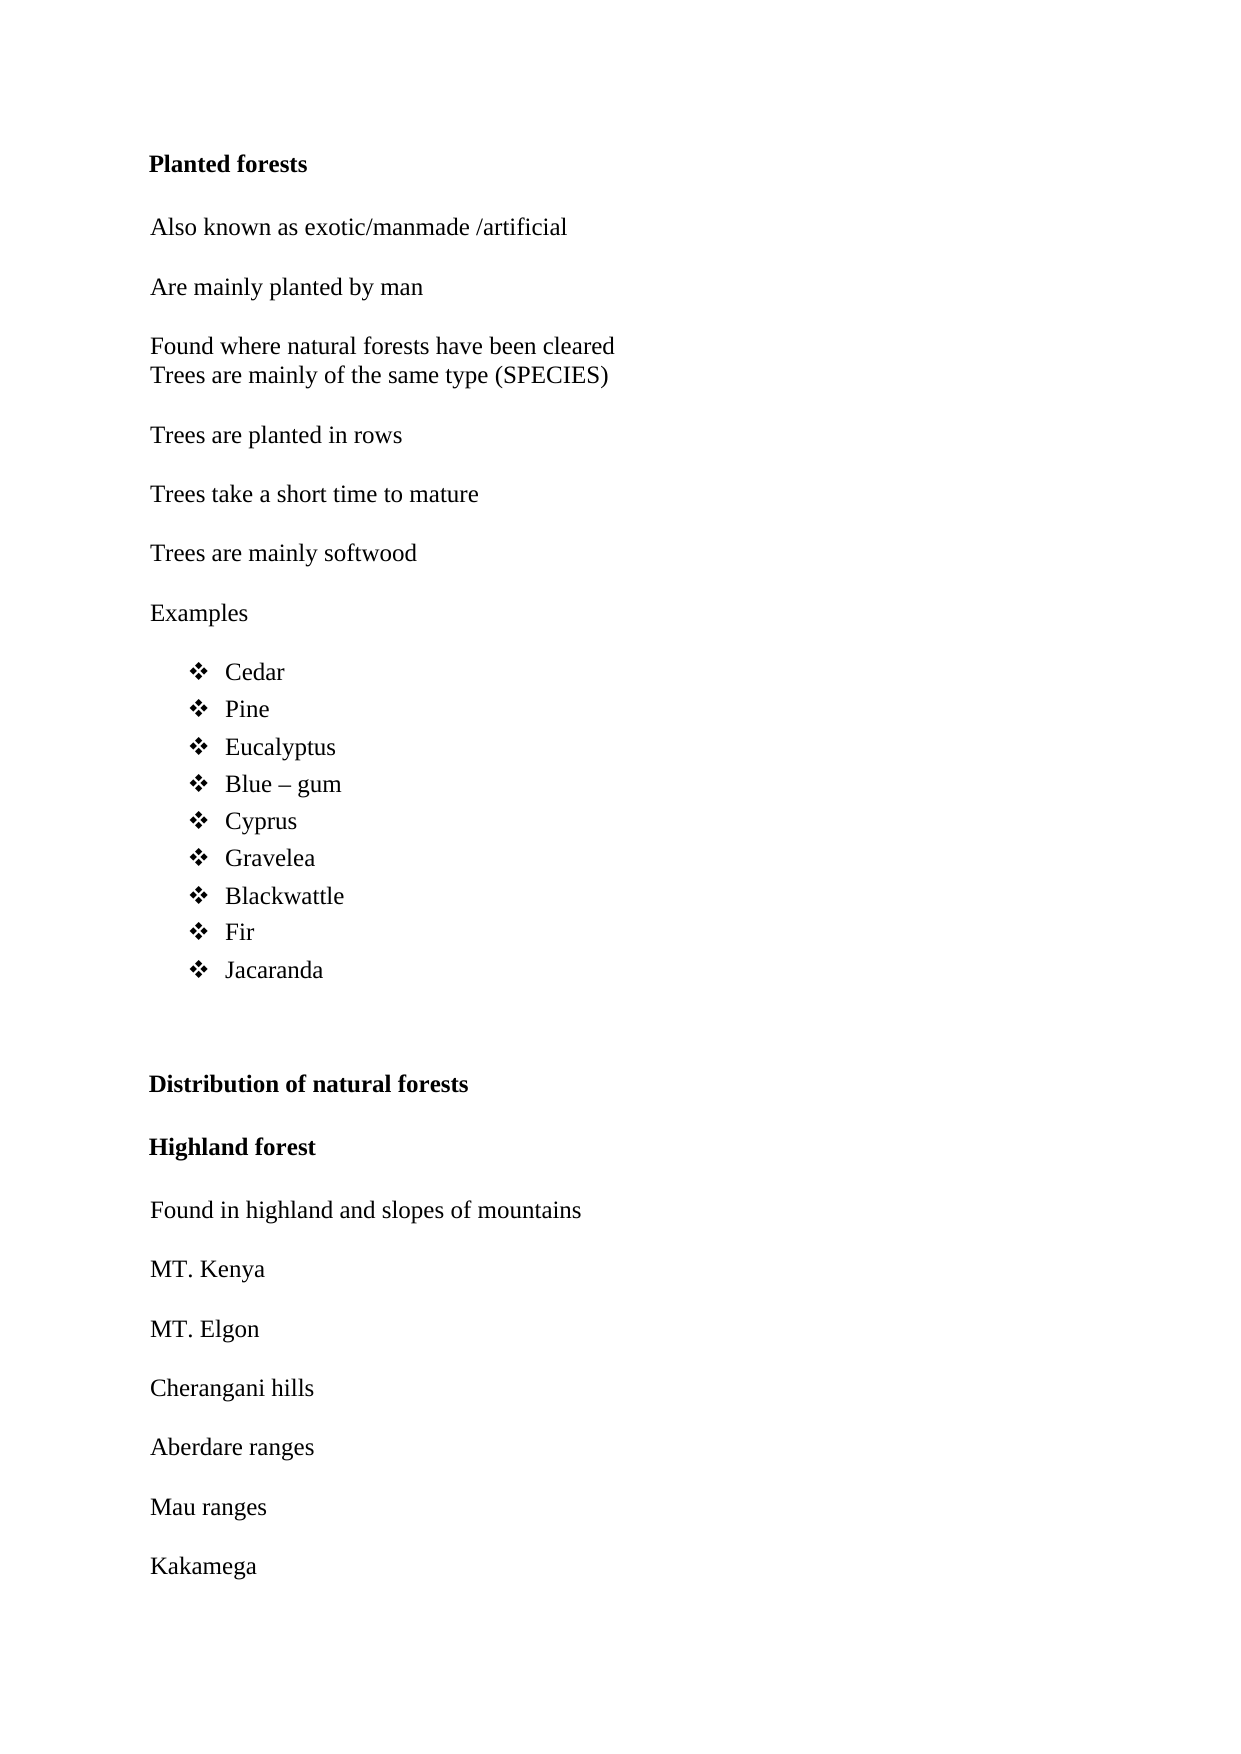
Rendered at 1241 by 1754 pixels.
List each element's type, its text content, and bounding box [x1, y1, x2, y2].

list Blackwattle [187, 881, 1084, 910]
text Planted forests [148, 149, 1086, 178]
text Kakamega [150, 1551, 1084, 1580]
text MT. Kenya [150, 1254, 1084, 1283]
list Eucalyptus [187, 732, 1084, 761]
text Aberdare ranges [150, 1432, 1084, 1461]
text Trees take a short time to mature [150, 479, 1084, 508]
text Found in highland and slopes of mountains [150, 1195, 1084, 1224]
text Trees are mainly softwood [150, 538, 1084, 567]
text Also known as exotic/manmade /artificial [150, 212, 1084, 241]
list Cyprus [187, 806, 1084, 834]
text Trees are mainly of the same type (SPECIES) [150, 360, 1084, 389]
text MT. Elgon [150, 1314, 1084, 1342]
list Jacaranda [187, 955, 1084, 984]
text Distribution of natural forests [148, 1069, 1086, 1098]
list Pine [187, 694, 1084, 723]
text Found where natural forests have been cleared [150, 331, 1084, 360]
list Blue – gum [187, 769, 1084, 797]
text Examples [150, 598, 1084, 627]
list Gravelea [187, 843, 1084, 872]
list Cedar [187, 657, 1084, 686]
text Are mainly planted by man [150, 272, 1084, 301]
list Fir [187, 917, 1084, 946]
text Trees are planted in rows [150, 420, 1084, 448]
text Highland forest [148, 1132, 1086, 1161]
text Mau ranges [150, 1492, 1084, 1521]
text Cherangani hills [150, 1373, 1084, 1402]
